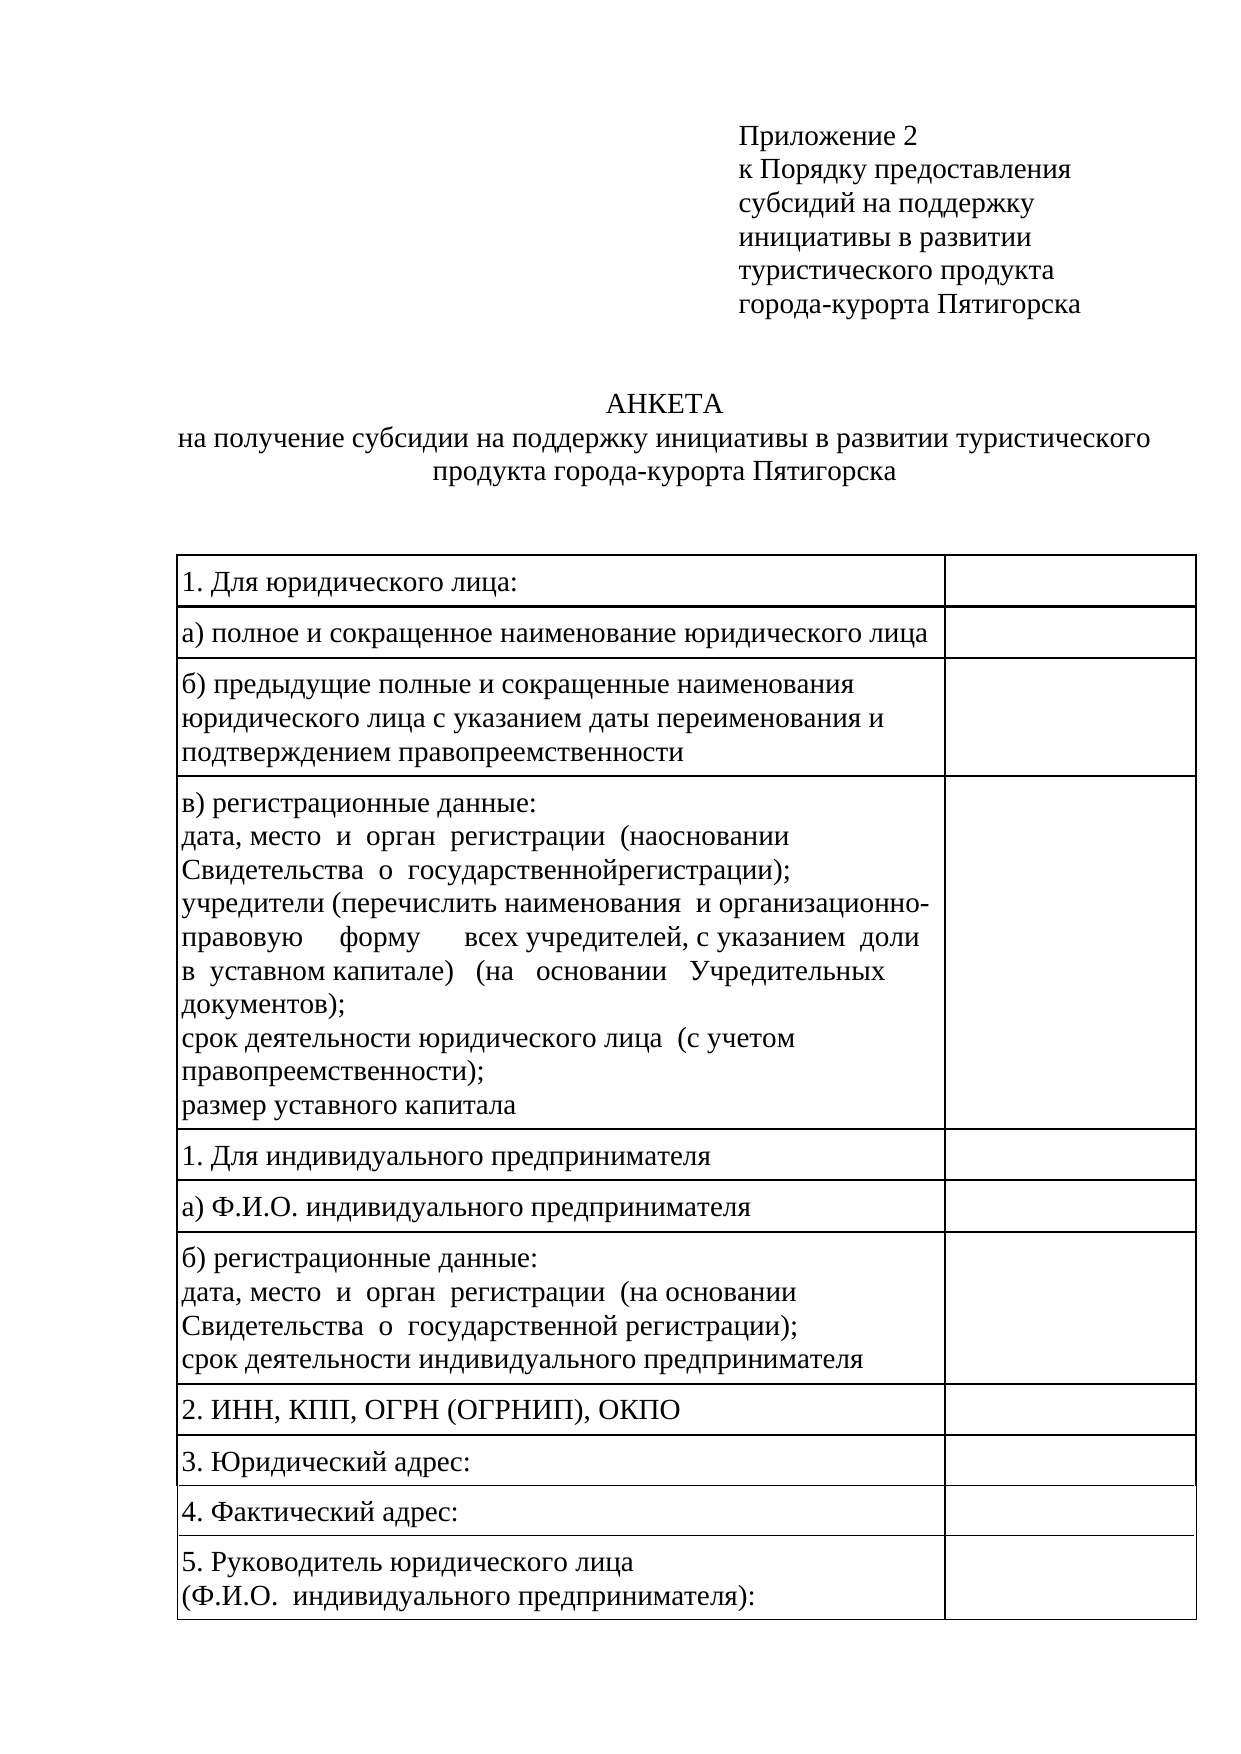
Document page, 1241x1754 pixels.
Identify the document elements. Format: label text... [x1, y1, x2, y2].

text на получение субсидии на поддержку инициативы в развитии туристического продукта города-курорта Пятигорска [177, 420, 1152, 487]
table_cell [946, 1485, 1196, 1535]
text АНКЕТА [177, 386, 1152, 420]
text субсидий на поддержку инициативы в развитии туристического продукта города-курорта Пятигорска [738, 185, 1152, 319]
table_cell 2. ИНН, КПП, ОГРН (ОГРНИП), ОКПО [178, 1385, 944, 1434]
table_cell [946, 1385, 1195, 1434]
table_header 1. Для юридического лица: [178, 556, 944, 605]
table_cell б) регистрационные данные: дата, место и орган регистрации (на основании Свидетельства о государственной регистрации); срок деятельности индивидуального предпринимателя [178, 1233, 944, 1382]
table_cell [946, 659, 1195, 775]
table_cell а) полное и сокращенное наименование юридического лица [178, 608, 944, 657]
table_cell [946, 777, 1195, 1128]
table_cell а) Ф.И.О. индивидуального предпринимателя [178, 1181, 944, 1231]
table_header [946, 556, 1195, 605]
text к Порядку предоставления [738, 152, 1152, 185]
table_cell [946, 1181, 1195, 1231]
text Приложение 2 [177, 118, 1152, 152]
table_cell [946, 1535, 1196, 1619]
table_cell [946, 1436, 1195, 1485]
table_cell [946, 1233, 1195, 1382]
table_cell 1. Для индивидуального предпринимателя [178, 1130, 944, 1179]
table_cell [178, 1536, 944, 1619]
table_cell 4. Фактический адрес: [178, 1486, 944, 1535]
table_cell б) предыдущие полные и сокращенные наименования юридического лица с указанием даты переименования и подтверждением правопреемственности [178, 659, 944, 775]
table_cell в) регистрационные данные: дата, место и орган регистрации (наосновании Свидетельства о государственнойрегистрации); учредители (перечислить наименования и организационно-правовую форму всех учредителей, с указанием доли в уставном капитале) (на основании Учредительных документов); срок деятельности юридического лица (с учетом правопреемственности); размер уставного капитала [178, 777, 944, 1128]
table_cell 3. Юридический адрес: [178, 1436, 944, 1485]
table_cell [946, 1130, 1195, 1179]
table_cell [946, 608, 1195, 657]
